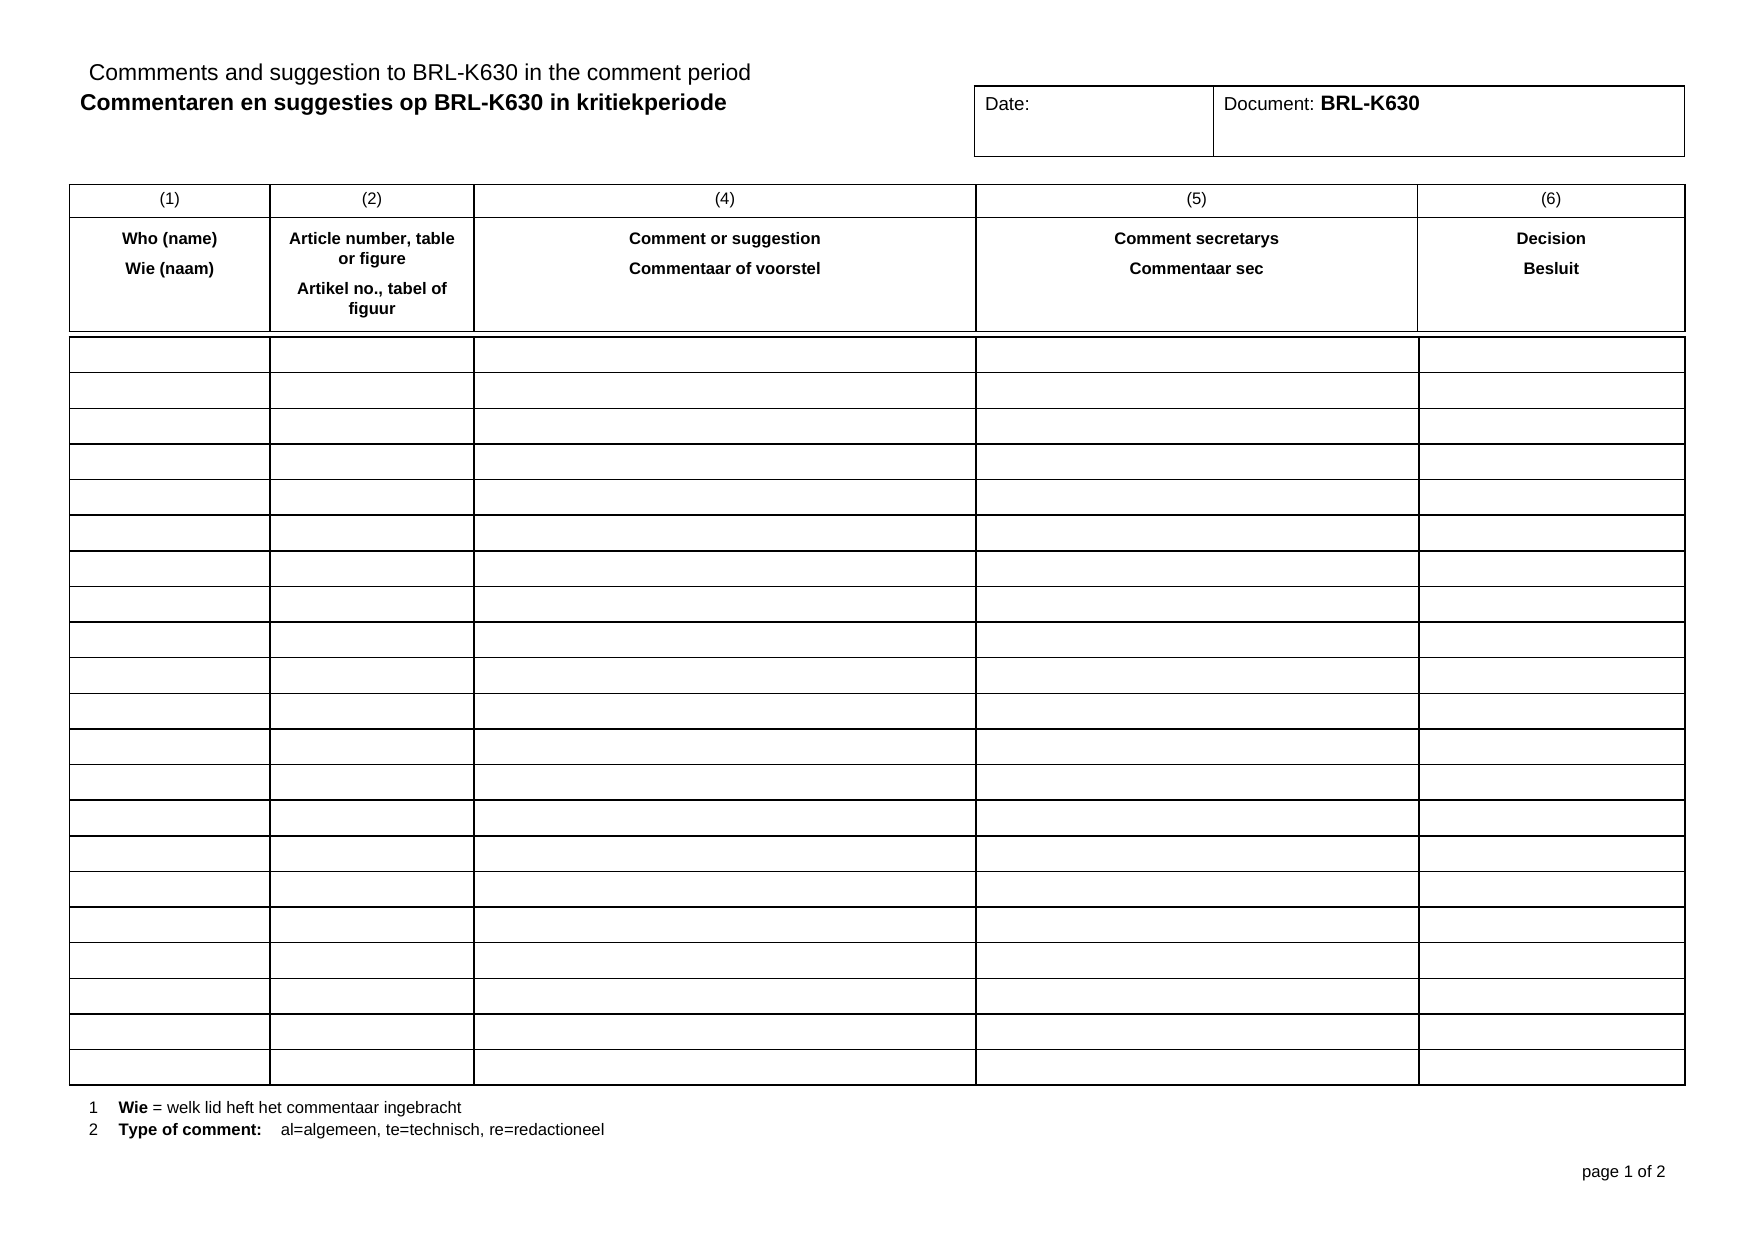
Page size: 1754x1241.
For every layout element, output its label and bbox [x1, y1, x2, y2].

table_cell [271, 1050, 473, 1084]
table_cell [977, 730, 1418, 764]
table_cell [70, 409, 269, 443]
table_cell [1420, 694, 1684, 728]
table_cell [1420, 872, 1684, 906]
table_cell [475, 658, 975, 692]
table_cell [271, 1015, 473, 1049]
table_cell [1420, 623, 1684, 657]
table_cell [70, 837, 269, 871]
table_cell [977, 1015, 1418, 1049]
table_cell [70, 516, 269, 550]
table_cell [1420, 1050, 1684, 1084]
table_cell [70, 623, 269, 657]
table_cell [977, 694, 1418, 728]
table_cell [271, 587, 473, 621]
table_cell [475, 623, 975, 657]
table_cell [271, 409, 473, 443]
table_cell [271, 658, 473, 692]
table_cell [1420, 658, 1684, 692]
table_cell [271, 943, 473, 977]
table_cell [70, 552, 269, 586]
table_cell [1420, 765, 1684, 799]
table_cell [1420, 445, 1684, 479]
table_cell [977, 801, 1418, 835]
table_cell [70, 979, 269, 1013]
table_cell [475, 480, 975, 514]
table_cell [271, 837, 473, 871]
table_cell [271, 623, 473, 657]
table_header [475, 338, 975, 372]
table_cell [977, 373, 1418, 407]
table_header [977, 338, 1418, 372]
table_cell [977, 1050, 1418, 1084]
table_cell [977, 480, 1418, 514]
table_cell [475, 1015, 975, 1049]
table_cell [271, 373, 473, 407]
table_cell [70, 694, 269, 728]
table_cell [70, 587, 269, 621]
table_cell [475, 587, 975, 621]
table_cell [977, 908, 1418, 942]
table_cell [977, 943, 1418, 977]
table_cell [271, 908, 473, 942]
table_cell [475, 837, 975, 871]
table_cell [977, 409, 1418, 443]
table_cell [977, 872, 1418, 906]
table_cell [1420, 552, 1684, 586]
table_cell [70, 801, 269, 835]
table_cell [977, 445, 1418, 479]
table_cell [271, 516, 473, 550]
table_cell [475, 694, 975, 728]
table_cell [977, 552, 1418, 586]
table_cell [1420, 587, 1684, 621]
table_cell [475, 872, 975, 906]
table_cell [70, 658, 269, 692]
table_cell [271, 801, 473, 835]
table_cell [475, 730, 975, 764]
table_cell [475, 409, 975, 443]
table_cell [1420, 480, 1684, 514]
table_cell [475, 979, 975, 1013]
table_cell [977, 623, 1418, 657]
table_cell [977, 979, 1418, 1013]
table_cell [977, 516, 1418, 550]
table_cell [1420, 943, 1684, 977]
table_cell [271, 979, 473, 1013]
table_cell [271, 445, 473, 479]
table_cell [977, 765, 1418, 799]
table_cell [1420, 908, 1684, 942]
table_cell [70, 373, 269, 407]
table_cell [475, 943, 975, 977]
table_cell [475, 801, 975, 835]
table_cell [977, 837, 1418, 871]
table_cell [475, 765, 975, 799]
table_cell [70, 1015, 269, 1049]
table_cell [70, 480, 269, 514]
table_cell [1420, 409, 1684, 443]
table_cell [70, 908, 269, 942]
table_cell [475, 908, 975, 942]
table_cell [271, 552, 473, 586]
table_cell [475, 516, 975, 550]
table_header [1420, 338, 1684, 372]
table_cell [1420, 373, 1684, 407]
table_cell [1420, 801, 1684, 835]
table_cell [271, 765, 473, 799]
table_cell [271, 694, 473, 728]
table_cell [271, 730, 473, 764]
table_cell [1420, 837, 1684, 871]
table_cell [70, 1050, 269, 1084]
table_cell [1420, 516, 1684, 550]
table_cell [70, 445, 269, 479]
table_cell [475, 1050, 975, 1084]
table_cell [1420, 1015, 1684, 1049]
table_cell [1420, 730, 1684, 764]
table_header [271, 338, 473, 372]
table_cell [475, 373, 975, 407]
table_header [70, 338, 269, 372]
table_cell [475, 445, 975, 479]
table_cell [977, 658, 1418, 692]
table_cell [475, 552, 975, 586]
table_cell [271, 872, 473, 906]
table_cell [70, 730, 269, 764]
table_cell [70, 765, 269, 799]
table_cell [70, 872, 269, 906]
table_cell [1420, 979, 1684, 1013]
table_cell [977, 587, 1418, 621]
table_cell [271, 480, 473, 514]
table_cell [70, 943, 269, 977]
